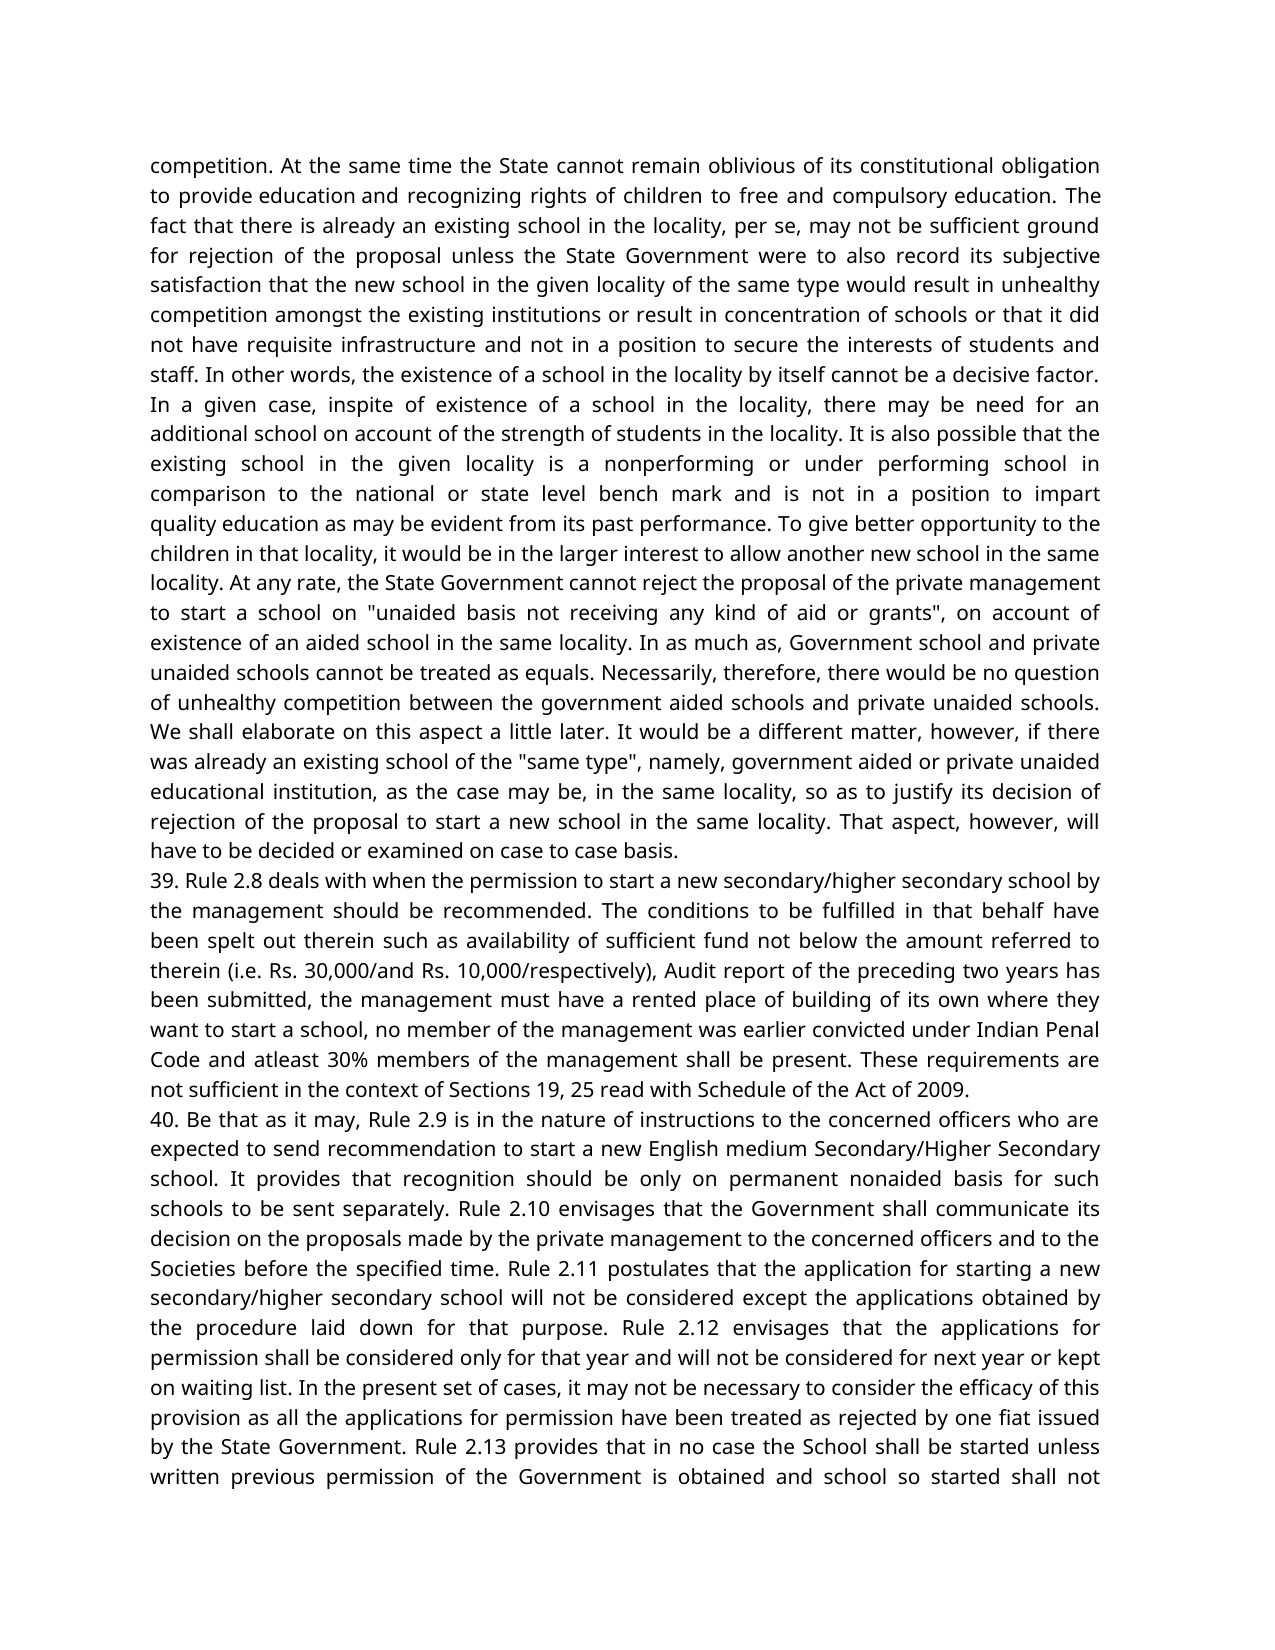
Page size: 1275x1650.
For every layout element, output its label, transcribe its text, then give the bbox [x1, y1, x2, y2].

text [150, 150, 1102, 865]
text 39. Rule 2.8 deals with when the permission to start a new secondary/higher secondary school by the management should be recommended. The conditions to be fulfilled in that behalf have been spelt out therein such as availability of sufficient fund not below the amount referred to therein (i.e. Rs. 30,000/and Rs. 10,000/respectively), Audit report of the preceding two years has been submitted, the management must have a rented place of building of its own where they want to start a school, no member of the management was earlier convicted under Indian Penal Code and atleast 30% members of the management shall be present. These requirements are not sufficient in the context of Sections 19, 25 read with Schedule of the Act of 2009. [150, 865, 1102, 1103]
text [150, 1103, 1102, 1491]
